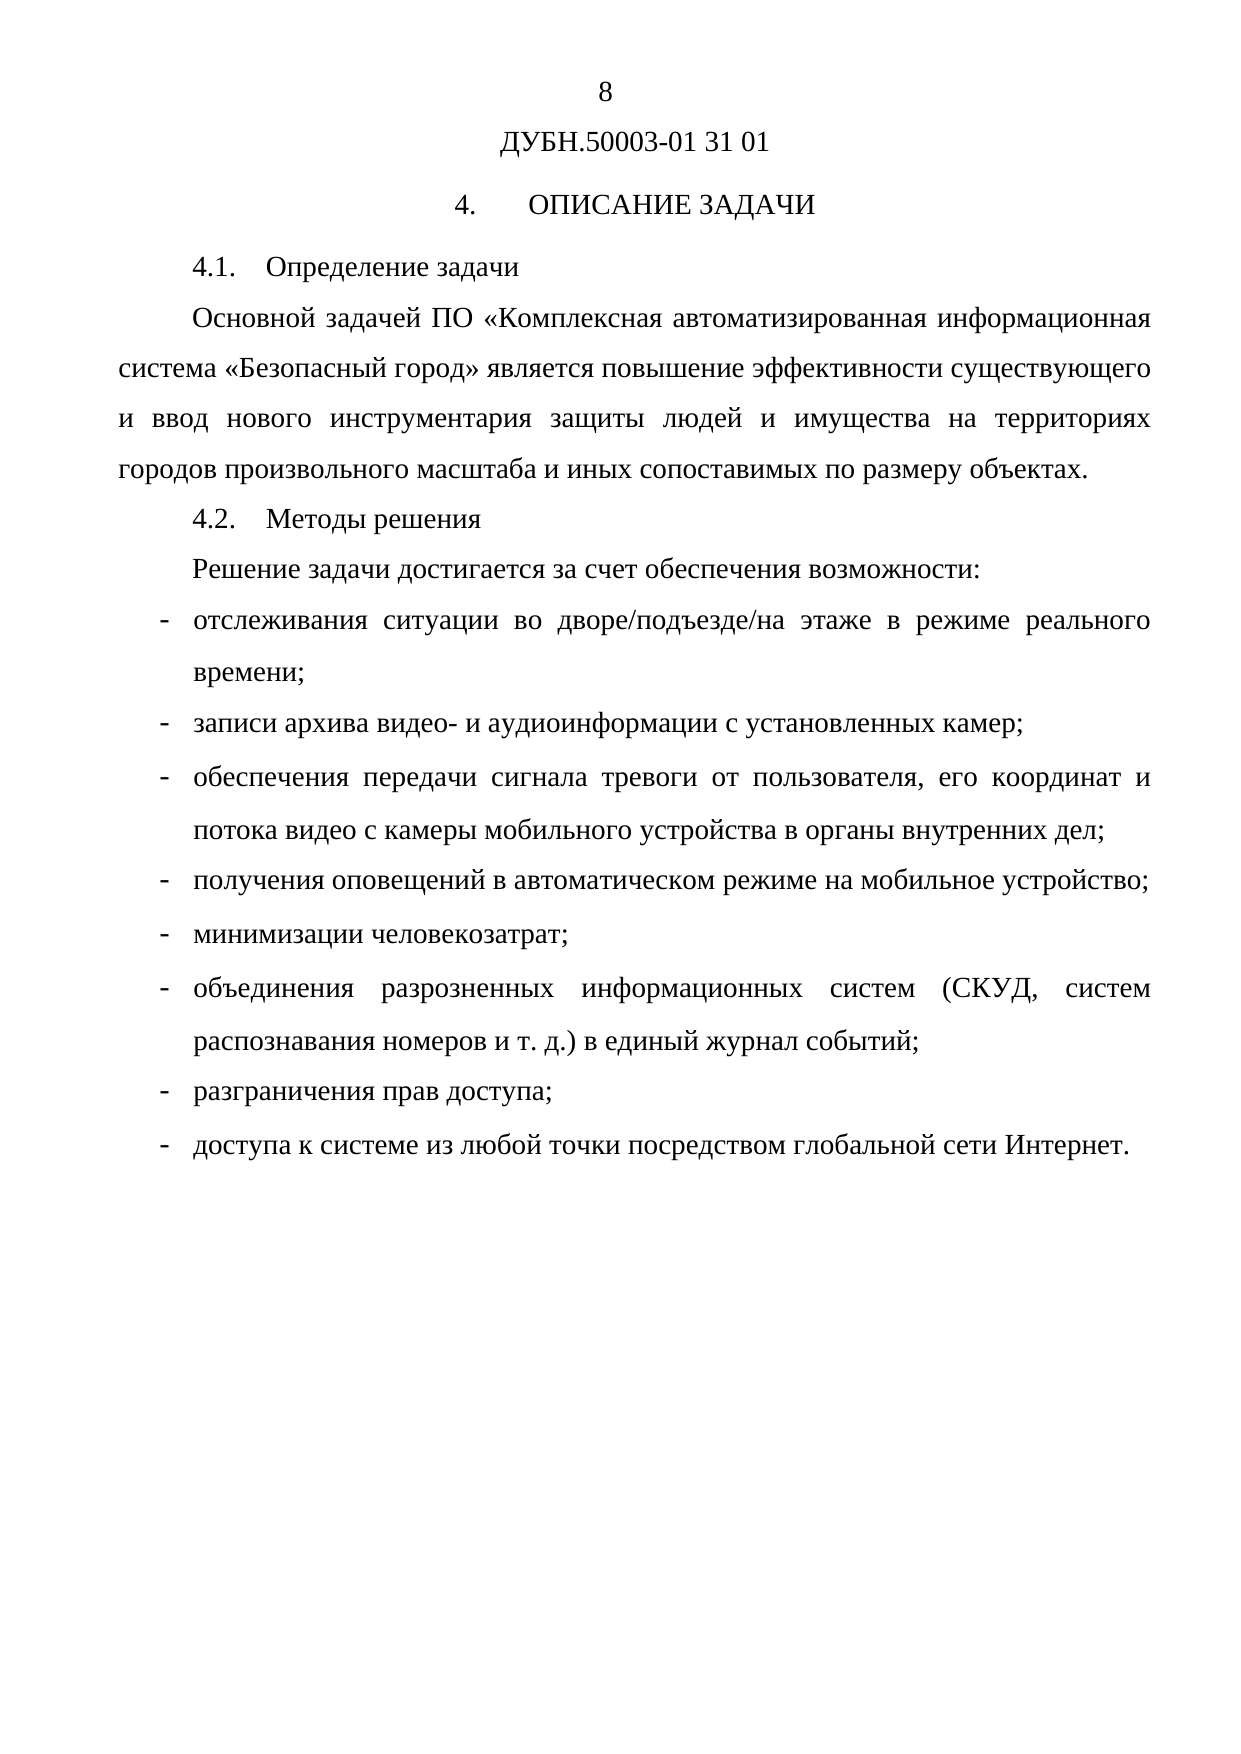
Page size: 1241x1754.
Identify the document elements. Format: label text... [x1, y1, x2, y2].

list минимизации человекозатрат; [156, 916, 1152, 952]
list разграничения прав доступа; [156, 1073, 1152, 1109]
list получения оповещений в автоматическом режиме на мобильное устройство; [156, 862, 1152, 898]
list ОПИСАНИЕ ЗАДАЧИ [118, 187, 1152, 220]
subtitle Решение задачи достигается за счет обеспечения возможности: [118, 551, 1152, 585]
subtitle Основной задачей ПО «Комплексная автоматизированная информационная система «Безопасный город» является повышение эффективности существующего и ввод нового инструментария защиты людей и имущества на территориях городов произвольного масштаба и иных сопоставимых по размеру объектах. [118, 300, 1152, 484]
list отслеживания ситуации во дворе/подъезде/на этаже в режиме реального времени; [156, 602, 1152, 688]
list записи архива видео- и аудиоинформации с установленных камер; [156, 705, 1152, 741]
list обеспечения передачи сигнала тревоги от пользователя, его координат и потока видео с камеры мобильного устройства в органы внутренних дел; [156, 759, 1152, 845]
subtitle Методы решения [118, 501, 1152, 535]
list объединения разрозненных информационных систем (СКУД, систем распознавания номеров и т. д.) в единый журнал событий; [156, 970, 1152, 1057]
subtitle Определение задачи [118, 249, 1152, 283]
list доступа к системе из любой точки посредством глобальной сети Интернет. [156, 1127, 1152, 1163]
